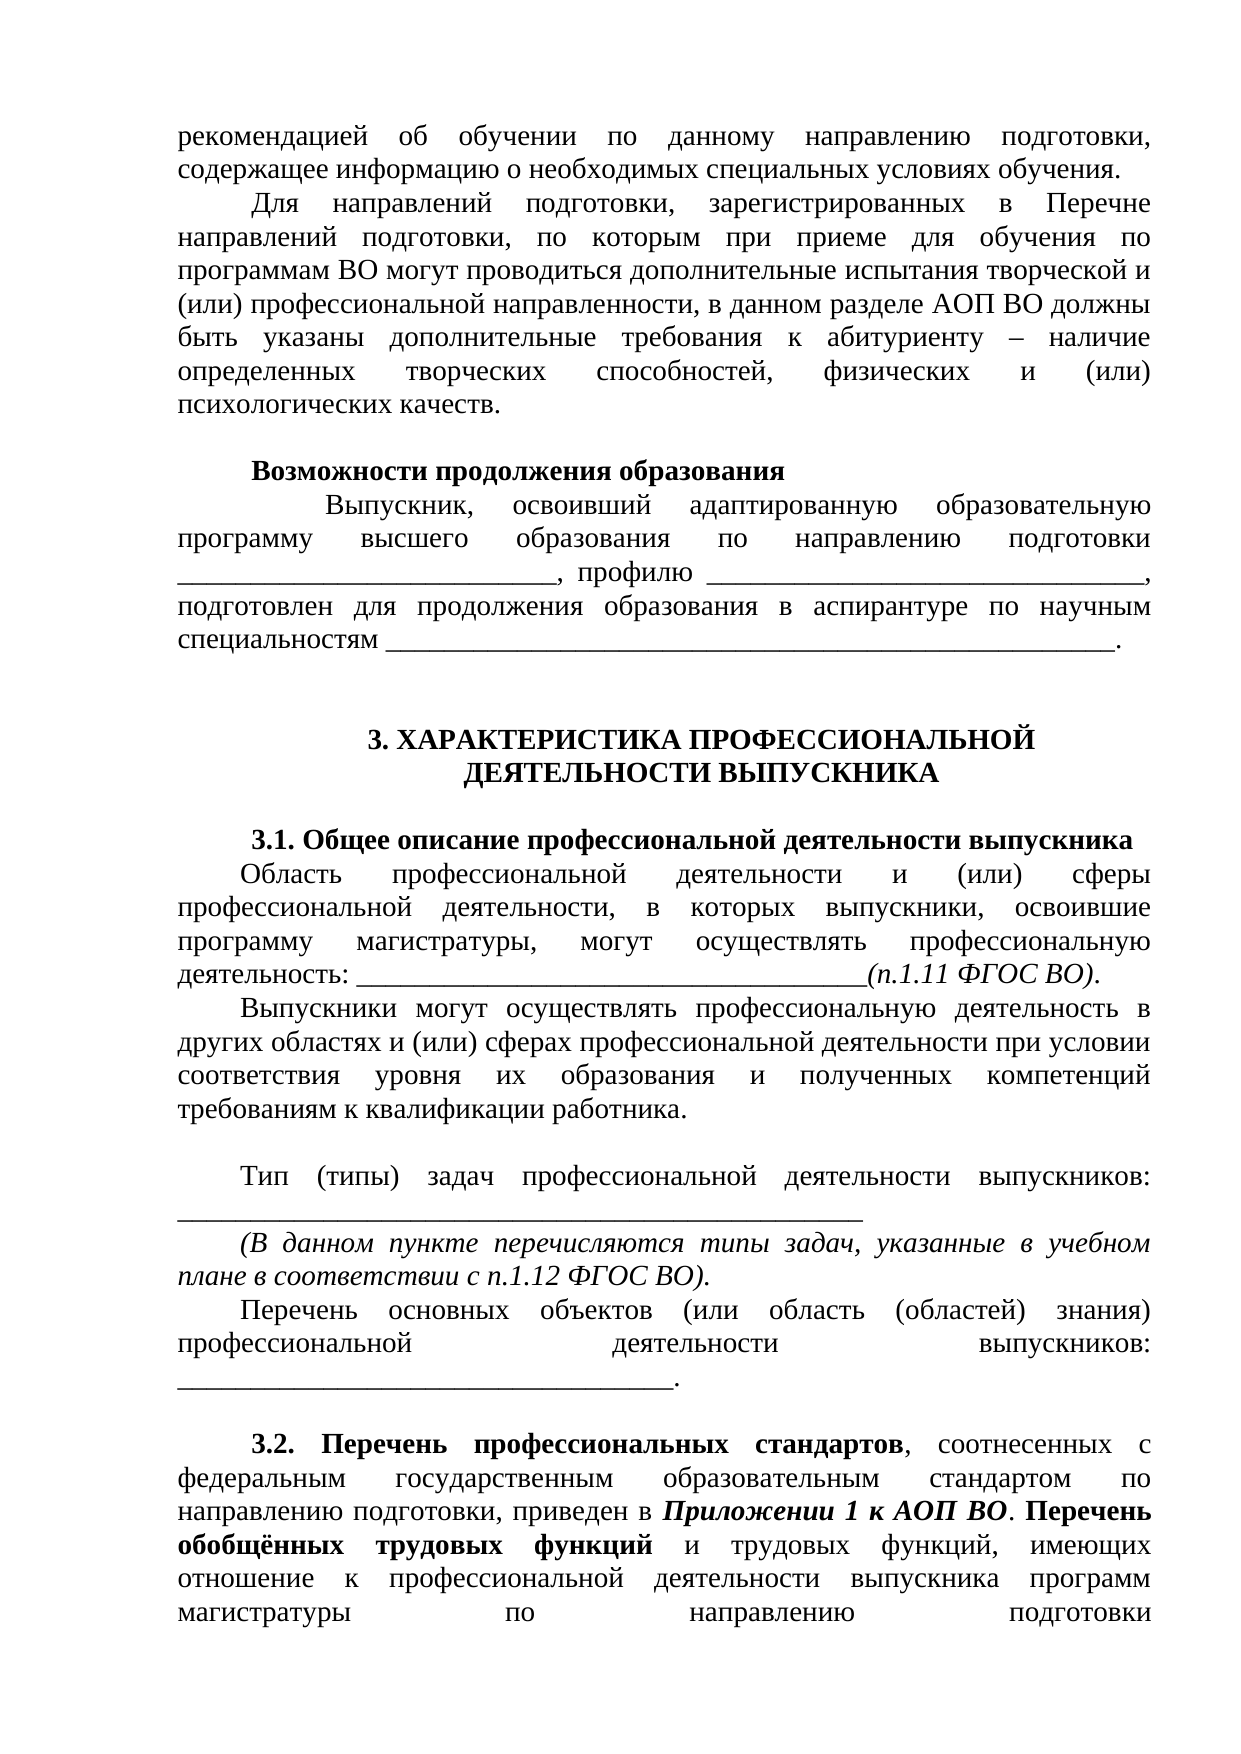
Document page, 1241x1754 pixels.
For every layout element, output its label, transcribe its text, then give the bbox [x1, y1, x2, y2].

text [177, 1426, 1152, 1627]
text Возможности продолжения образования [177, 453, 1152, 487]
text Область профессиональной деятельности и (или) сферы профессиональной деятельности, в которых выпускники, освоившие программу магистратуры, могут осуществлять профессиональную деятельность: ___________________________________(п.1.11 ФГОС ВО). [177, 856, 1152, 990]
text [177, 118, 1152, 185]
text Выпускник, освоивший адаптированную образовательную программу высшего образования по направлению подготовки __________________________, профилю ______________________________, подготовлен для продолжения образования в аспирантуре по научным специальностям __________________________________________________. [177, 487, 1152, 655]
text Перечень основных объектов (или область (областей) знания) профессиональной деятельности выпускников: __________________________________. [177, 1292, 1152, 1393]
text 3. ХАРАКТЕРИСТИКА ПРОФЕССИОНАЛЬНОЙ ДЕЯТЕЛЬНОСТИ ВЫПУСКНИКА [251, 722, 1152, 789]
text Тип (типы) задач профессиональной деятельности выпускников: _______________________________________________ [177, 1158, 1152, 1225]
text (В данном пункте перечисляются типы задач, указанные в учебном плане в соответствии с п.1.12 ФГОС ВО). [177, 1225, 1152, 1292]
text Для направлений подготовки, зарегистрированных в Перечне направлений подготовки, по которым при приеме для обучения по программам ВО могут проводиться дополнительные испытания творческой и (или) профессиональной направленности, в данном разделе АОП ВО должны быть указаны дополнительные требования к абитуриенту – наличие определенных творческих способностей, физических и (или) психологических качеств. [177, 185, 1152, 420]
text Выпускники могут осуществлять профессиональную деятельность в других областях и (или) сферах профессиональной деятельности при условии соответствия уровня их образования и полученных компетенций требованиям к квалификации работника. [177, 990, 1152, 1124]
text 3.1. Общее описание профессиональной деятельности выпускника [177, 822, 1152, 856]
